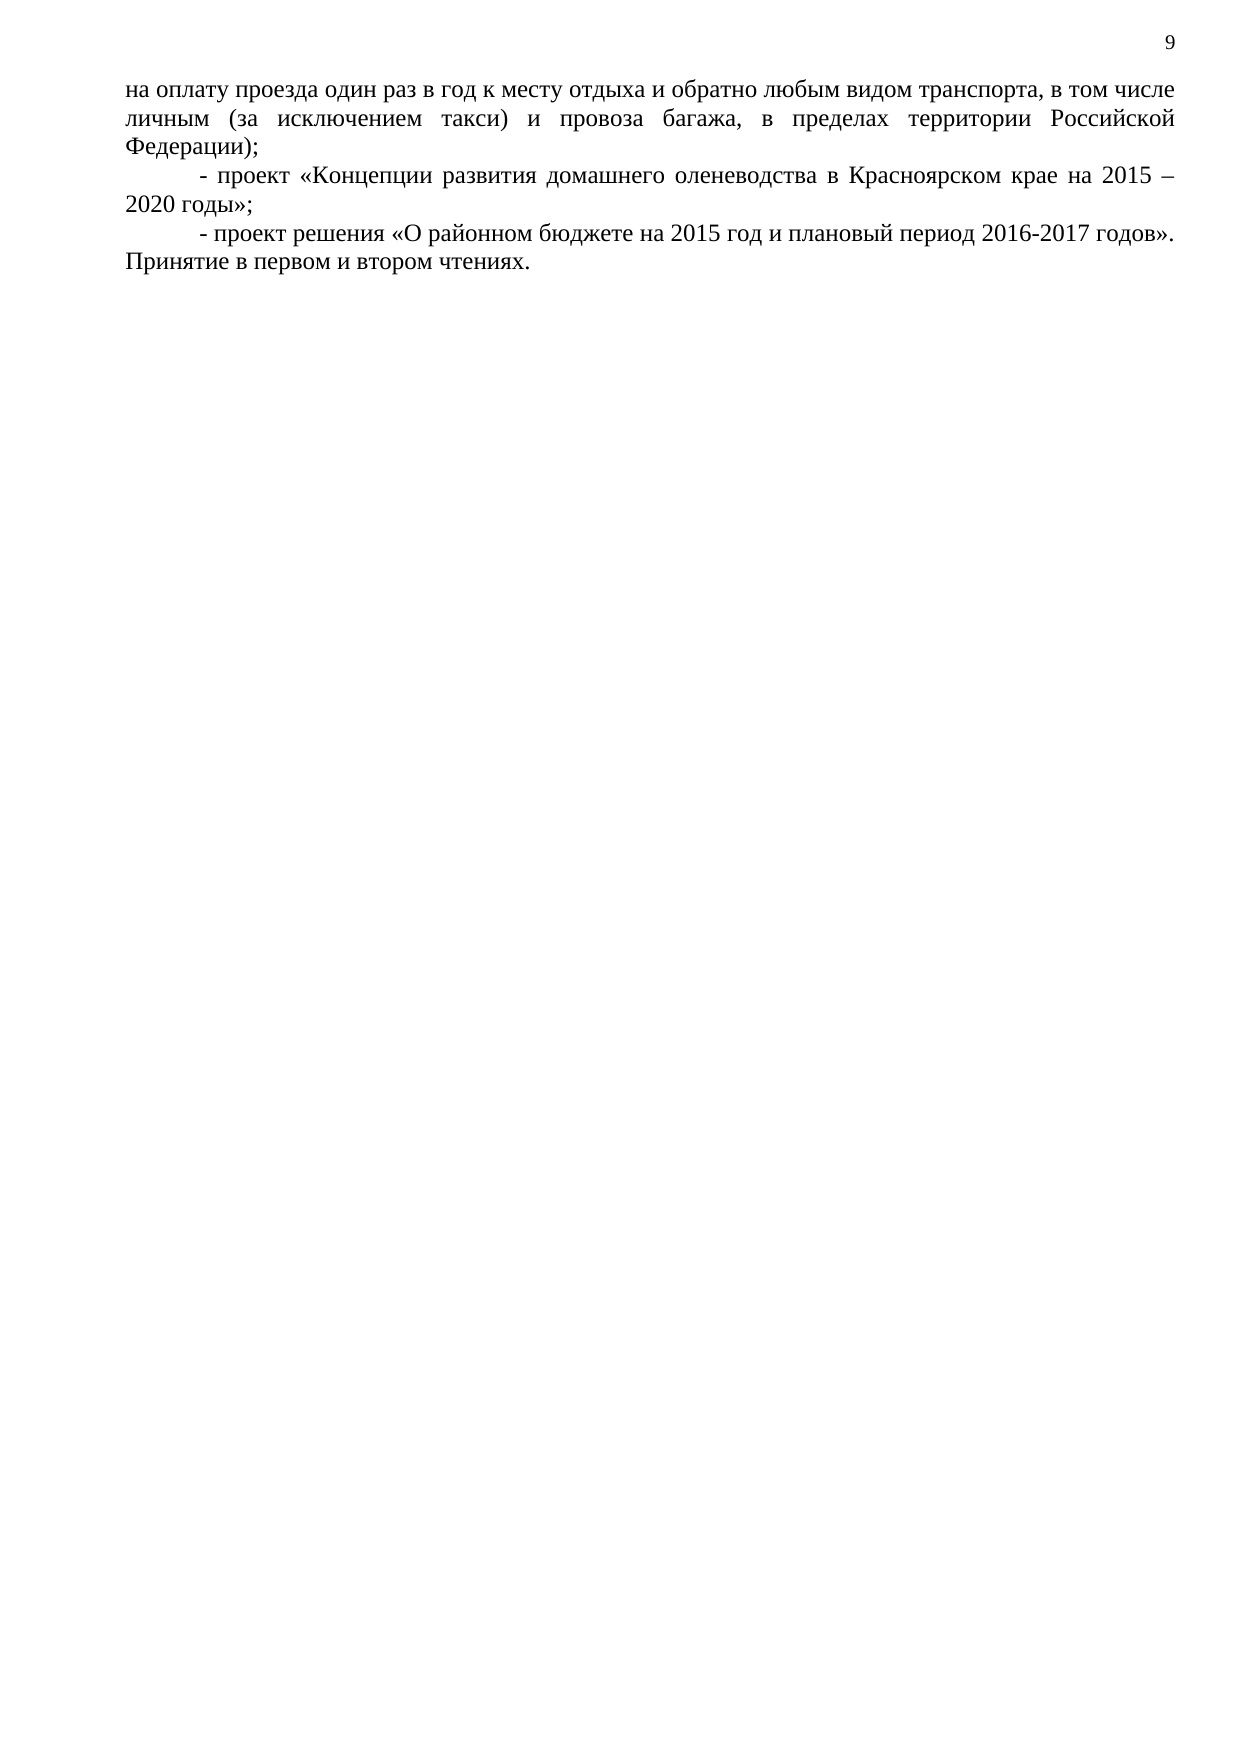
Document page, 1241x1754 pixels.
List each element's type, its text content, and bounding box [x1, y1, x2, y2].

text - проект решения «О районном бюджете на 2015 год и плановый период 2016-2017 годов». Принятие в первом и втором чтениях. [125, 218, 1175, 275]
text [125, 74, 1176, 160]
text - проект «Концепции развития домашнего оленеводства в Красноярском крае на 2015 – 2020 годы»; [125, 160, 1176, 218]
